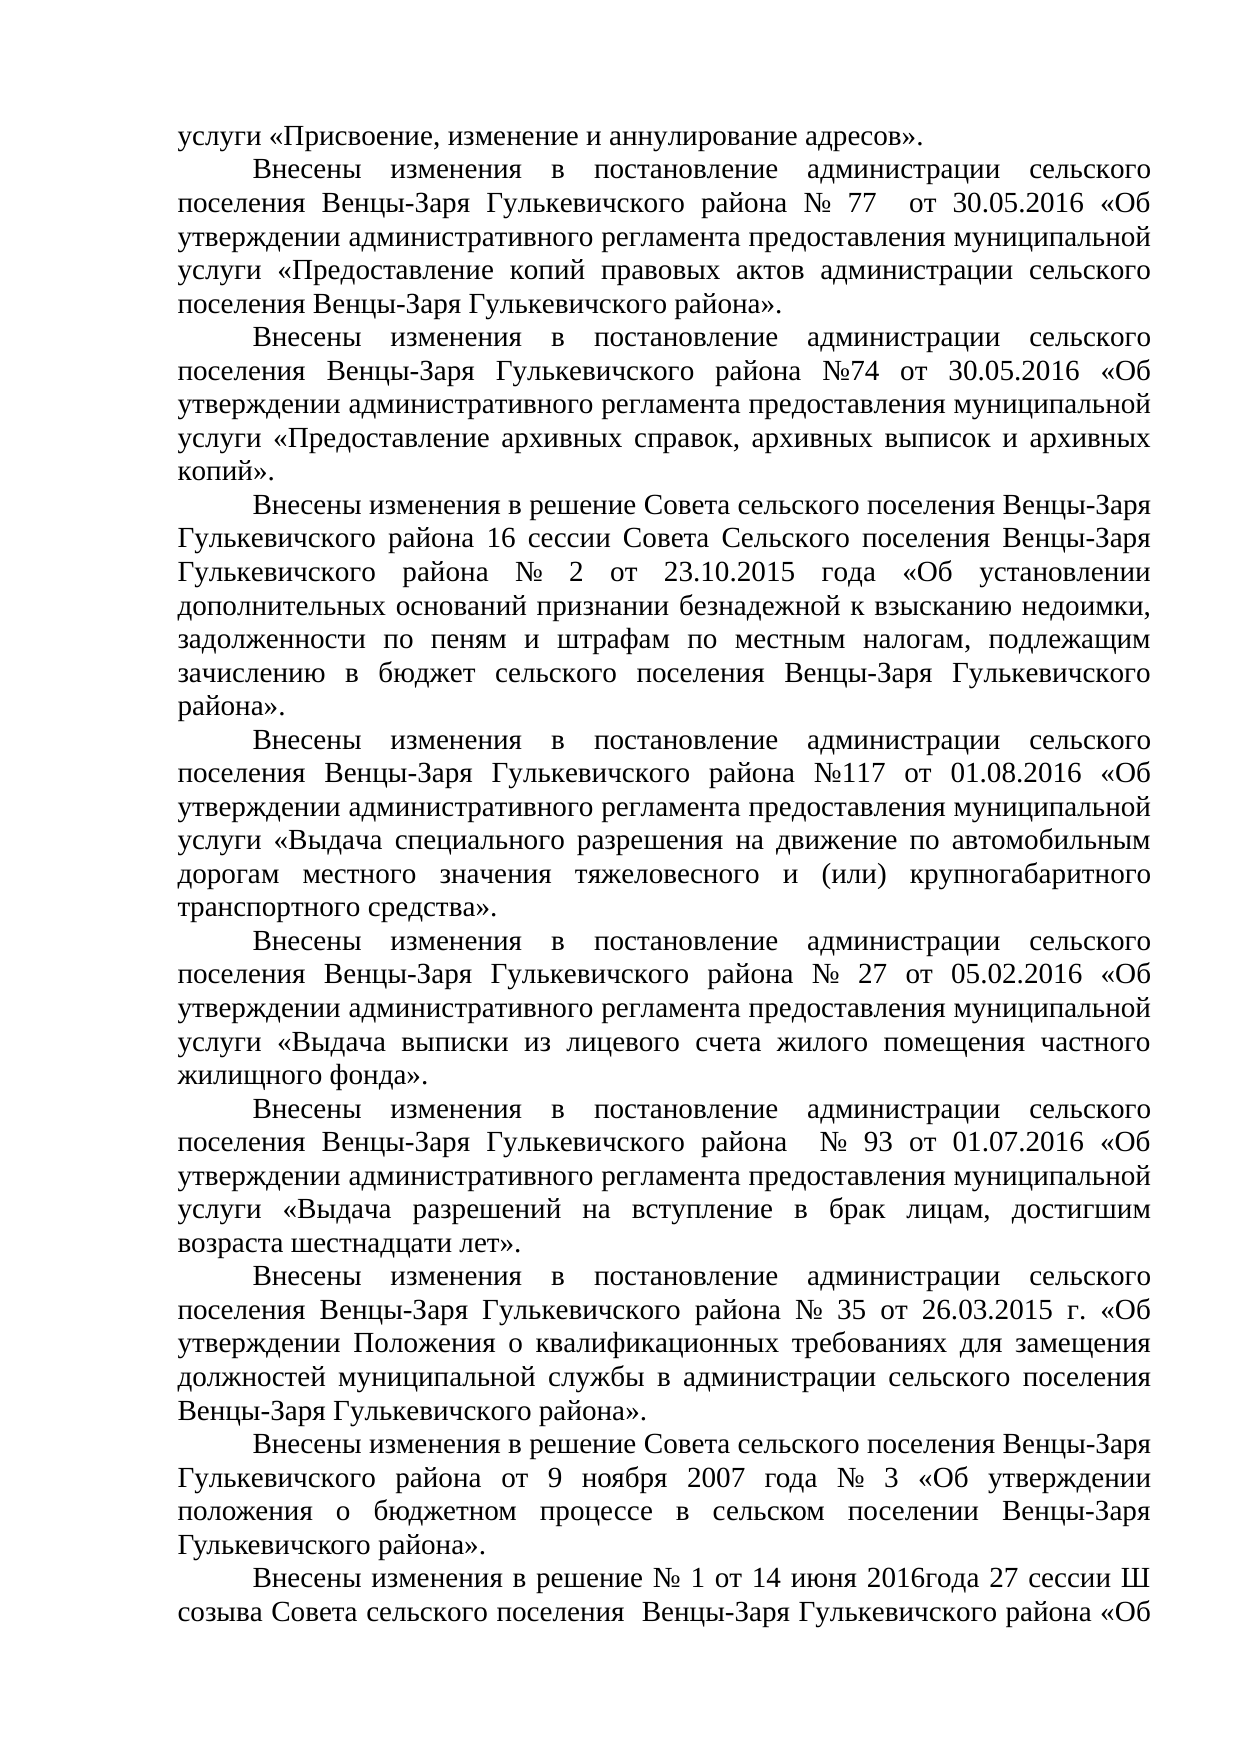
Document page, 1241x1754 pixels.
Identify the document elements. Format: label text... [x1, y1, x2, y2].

text Внесены изменения в постановление администрации сельского поселения Венцы-Заря Гулькевичского района № 35 от 26.03.2015 г. «Об утверждении Положения о квалификационных требованиях для замещения должностей муниципальной службы в администрации сельского поселения Венцы-Заря Гулькевичского района». [177, 1258, 1152, 1426]
text Внесены изменения в постановление администрации сельского поселения Венцы-Заря Гулькевичского района №117 от 01.08.2016 «Об утверждении административного регламента предоставления муниципальной услуги «Выдача специального разрешения на движение по автомобильным дорогам местного значения тяжеловесного и (или) крупногабаритного транспортного средства». [177, 722, 1152, 923]
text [177, 118, 1152, 152]
text Внесены изменения в постановление администрации сельского поселения Венцы-Заря Гулькевичского района № 93 от 01.07.2016 «Об утверждении административного регламента предоставления муниципальной услуги «Выдача разрешений на вступление в брак лицам, достигшим возраста шестнадцати лет». [177, 1091, 1152, 1258]
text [177, 1560, 1152, 1627]
text Внесены изменения в постановление администрации сельского поселения Венцы-Заря Гулькевичского района №74 от 30.05.2016 «Об утверждении административного регламента предоставления муниципальной услуги «Предоставление архивных справок, архивных выписок и архивных копий». [177, 319, 1152, 487]
text Внесены изменения в решение Совета сельского поселения Венцы-Заря Гулькевичского района от 9 ноября 2007 года № 3 «Об утверждении положения о бюджетном процессе в сельском поселении Венцы-Заря Гулькевичского района». [177, 1426, 1152, 1560]
text Внесены изменения в постановление администрации сельского поселения Венцы-Заря Гулькевичского района № 27 от 05.02.2016 «Об утверждении административного регламента предоставления муниципальной услуги «Выдача выписки из лицевого счета жилого помещения частного жилищного фонда». [177, 923, 1152, 1091]
text Внесены изменения в постановление администрации сельского поселения Венцы-Заря Гулькевичского района № 77 от 30.05.2016 «Об утверждении административного регламента предоставления муниципальной услуги «Предоставление копий правовых актов администрации сельского поселения Венцы-Заря Гулькевичского района». [177, 152, 1152, 319]
text Внесены изменения в решение Совета сельского поселения Венцы-Заря Гулькевичского района 16 сессии Совета Сельского поселения Венцы-Заря Гулькевичского района № 2 от 23.10.2015 года «Об установлении дополнительных оснований признании безнадежной к взысканию недоимки, задолженности по пеням и штрафам по местным налогам, подлежащим зачислению в бюджет сельского поселения Венцы-Заря Гулькевичского района». [177, 487, 1152, 722]
